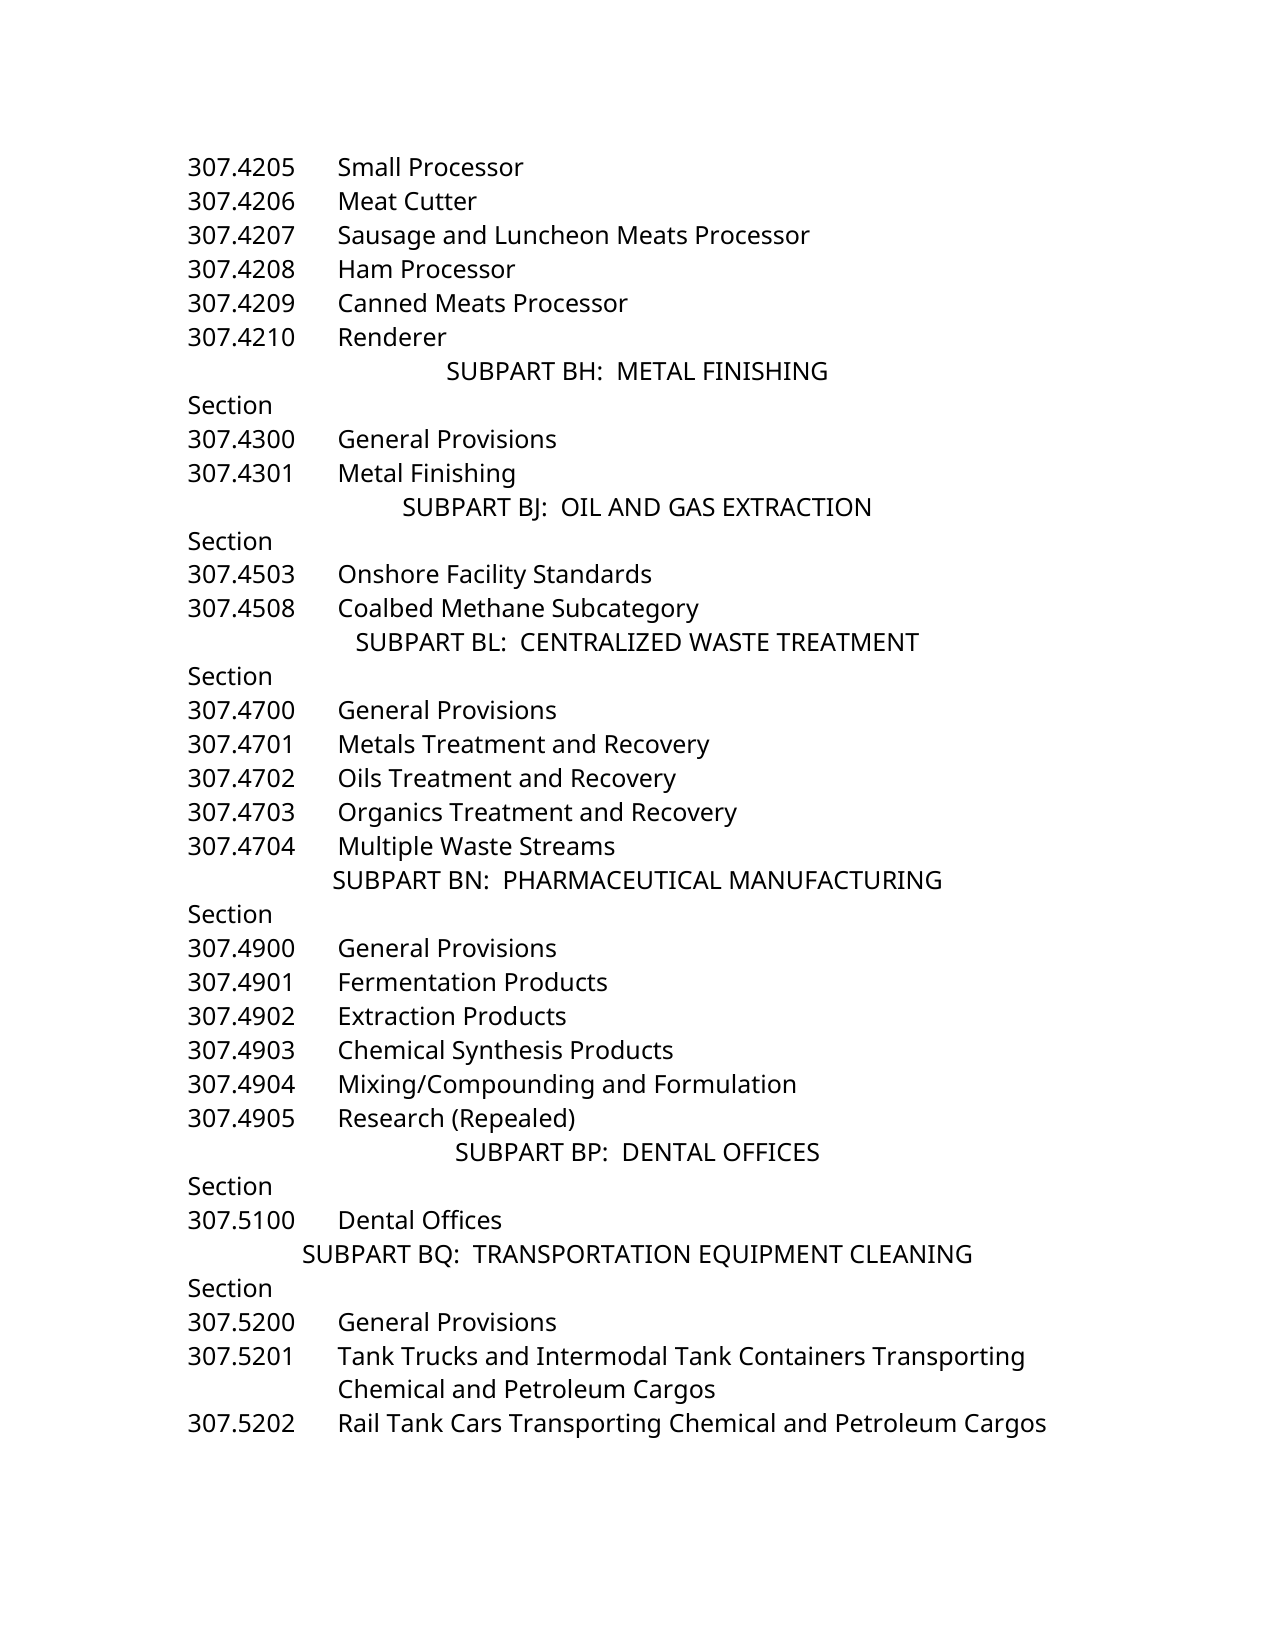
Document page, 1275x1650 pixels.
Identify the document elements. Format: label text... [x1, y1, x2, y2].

text SUBPART BH: METAL FINISHING [262, 354, 1012, 388]
text Section [187, 897, 1087, 931]
text 307.5200 General Provisions [187, 1304, 1087, 1338]
text 307.4205 Small Processor [187, 150, 1087, 184]
text Section [187, 659, 1087, 693]
text 307.4900 General Provisions [187, 931, 1087, 965]
text 307.4903 Chemical Synthesis Products [187, 1033, 1087, 1067]
text SUBPART BP: DENTAL OFFICES [262, 1135, 1012, 1169]
text 307.4901 Fermentation Products [187, 965, 1087, 999]
text 307.5202 Rail Tank Cars Transporting Chemical and Petroleum Cargos [187, 1406, 1087, 1440]
text 307.4206 Meat Cutter [187, 184, 1087, 218]
text 307.4704 Multiple Waste Streams [187, 829, 1087, 863]
text 307.4902 Extraction Products [187, 999, 1087, 1033]
text Section [187, 523, 1087, 557]
text 307.4508 Coalbed Methane Subcategory [187, 591, 1087, 625]
text SUBPART BN: PHARMACEUTICAL MANUFACTURING [262, 863, 1012, 897]
text SUBPART BL: CENTRALIZED WASTE TREATMENT [262, 625, 1012, 659]
text 307.4904 Mixing/Compounding and Formulation [187, 1067, 1087, 1101]
text 307.4503 Onshore Facility Standards [187, 557, 1087, 591]
text 307.4702 Oils Treatment and Recovery [187, 761, 1087, 795]
text 307.4703 Organics Treatment and Recovery [187, 795, 1087, 829]
text Section [187, 388, 1087, 422]
text Section [187, 1271, 1087, 1304]
text 307.4701 Metals Treatment and Recovery [187, 727, 1087, 761]
text 307.4207 Sausage and Luncheon Meats Processor [187, 218, 1087, 252]
text 307.4208 Ham Processor [187, 252, 1087, 286]
text 307.4301 Metal Finishing [187, 456, 1087, 489]
text 307.4210 Renderer [187, 320, 1087, 354]
text SUBPART BJ: OIL AND GAS EXTRACTION [262, 489, 1012, 523]
text SUBPART BQ: TRANSPORTATION EQUIPMENT CLEANING [262, 1237, 1012, 1271]
text 307.5100 Dental Offices [187, 1203, 1087, 1237]
text Section [187, 1169, 1087, 1203]
text 307.4700 General Provisions [187, 693, 1087, 727]
text 307.4209 Canned Meats Processor [187, 286, 1087, 320]
text 307.4905 Research (Repealed) [187, 1101, 1087, 1135]
text 307.5201 Tank Trucks and Intermodal Tank Containers Transporting Chemical and Petroleum Cargos [187, 1338, 1087, 1406]
text 307.4300 General Provisions [187, 422, 1087, 456]
